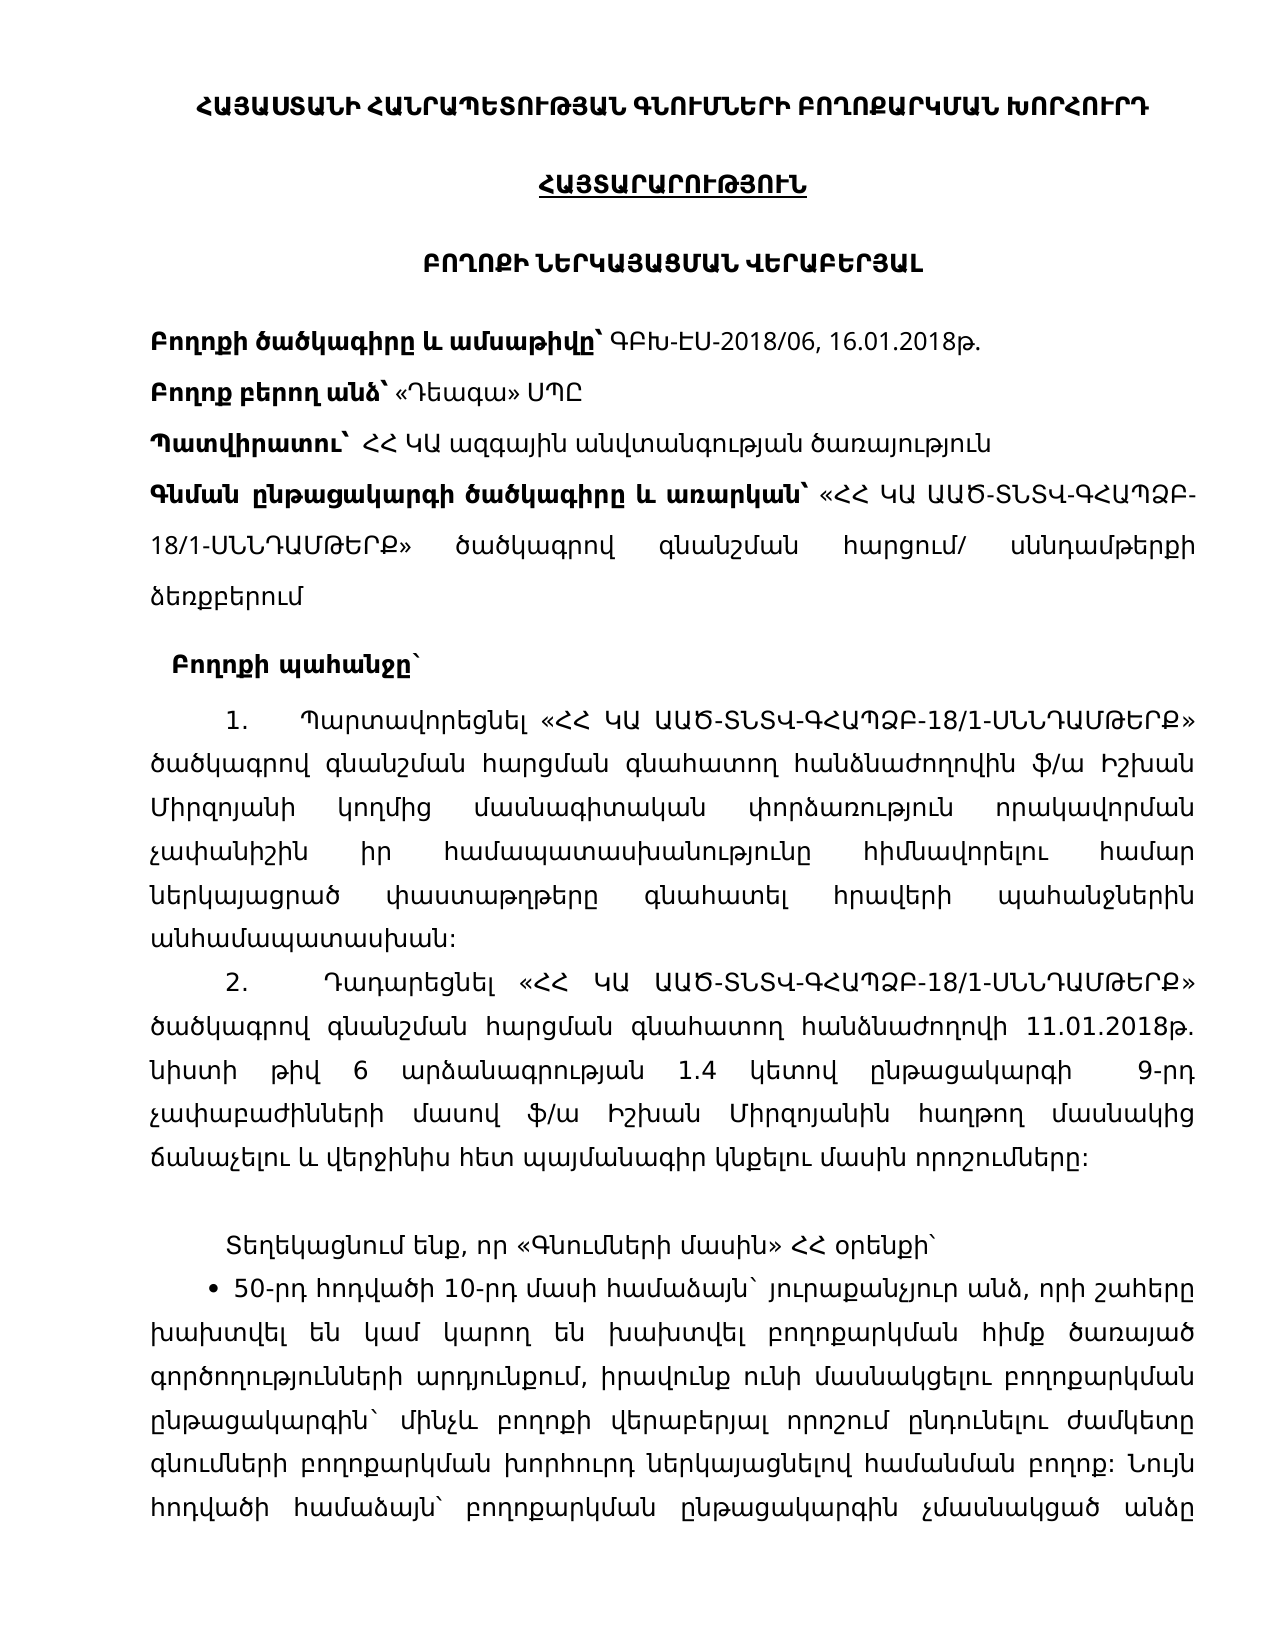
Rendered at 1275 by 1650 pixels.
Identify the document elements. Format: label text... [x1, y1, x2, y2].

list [150, 1274, 1196, 1522]
text Պատվիրատու՝ ՀՀ ԿԱ ազգային անվտանգության ծառայություն [150, 426, 1196, 460]
list Դադարեցնել «ՀՀ ԿԱ ԱԱԾ-ՏՆՏՎ-ԳՀԱՊՁԲ-18/1-ՍՆՆԴԱՄԹԵՐՔ» ծածկագրով գնանշման հարցման գնահատող հանձնաժողովի 11.01.2018թ. նիստի թիվ 6 արձանագրության 1.4 կետով ընթացակարգի 9-րդ չափաբաժինների մասով ֆ/ա Իշխան Միրզոյանին հաղթող մասնակից ճանաչելու և վերջինիս հետ պայմանագիր կնքելու մասին որոշումները: [150, 968, 1196, 1172]
text ՀԱՅԱՍՏԱՆԻ ՀԱՆՐԱՊԵՏՈՒԹՅԱՆ ԳՆՈՒՄՆԵՐԻ ԲՈՂՈՔԱՐԿՄԱՆ ԽՈՐՀՈՒՐԴ [150, 89, 1196, 123]
text ԲՈՂՈՔԻ ՆԵՐԿԱՅԱՑՄԱՆ ՎԵՐԱԲԵՐՅԱԼ [150, 245, 1196, 279]
text Բողոքի պահանջը` [165, 651, 1196, 680]
text Բողոքի ծածկագիրը և ամսաթիվը՝ ԳԲԽ-ԷՍ-2018/06, 16.01.2018թ. [150, 324, 1196, 358]
text ՀԱՅՏԱՐԱՐՈՒԹՅՈՒՆ [150, 167, 1196, 201]
text Գնման ընթացակարգի ծածկագիրը և առարկան՝ «ՀՀ ԿԱ ԱԱԾ-ՏՆՏՎ-ԳՀԱՊՁԲ-18/1-ՍՆՆԴԱՄԹԵՐՔ» ծածկագրով գնանշման հարցում/ սննդամթերքի ձեռքբերում [150, 477, 1196, 613]
text Բողոք բերող անձ՝ «Դեագա» ՍՊԸ [150, 375, 1196, 409]
list Պարտավորեցնել «ՀՀ ԿԱ ԱԱԾ-ՏՆՏՎ-ԳՀԱՊՁԲ-18/1-ՍՆՆԴԱՄԹԵՐՔ» ծածկագրով գնանշման հարցման գնահատող հանձնաժողովին ֆ/ա Իշխան Միրզոյանի կողմից մասնագիտական փորձառություն որակավորման չափանիշին իր համապատասխանությունը հիմնավորելու համար ներկայացրած փաստաթղթերը գնահատել հրավերի պահանջներին անհամապատասխան: [150, 706, 1196, 954]
text Տեղեկացնում ենք, որ «Գնումների մասին» ՀՀ օրենքի՝ [150, 1231, 1196, 1260]
